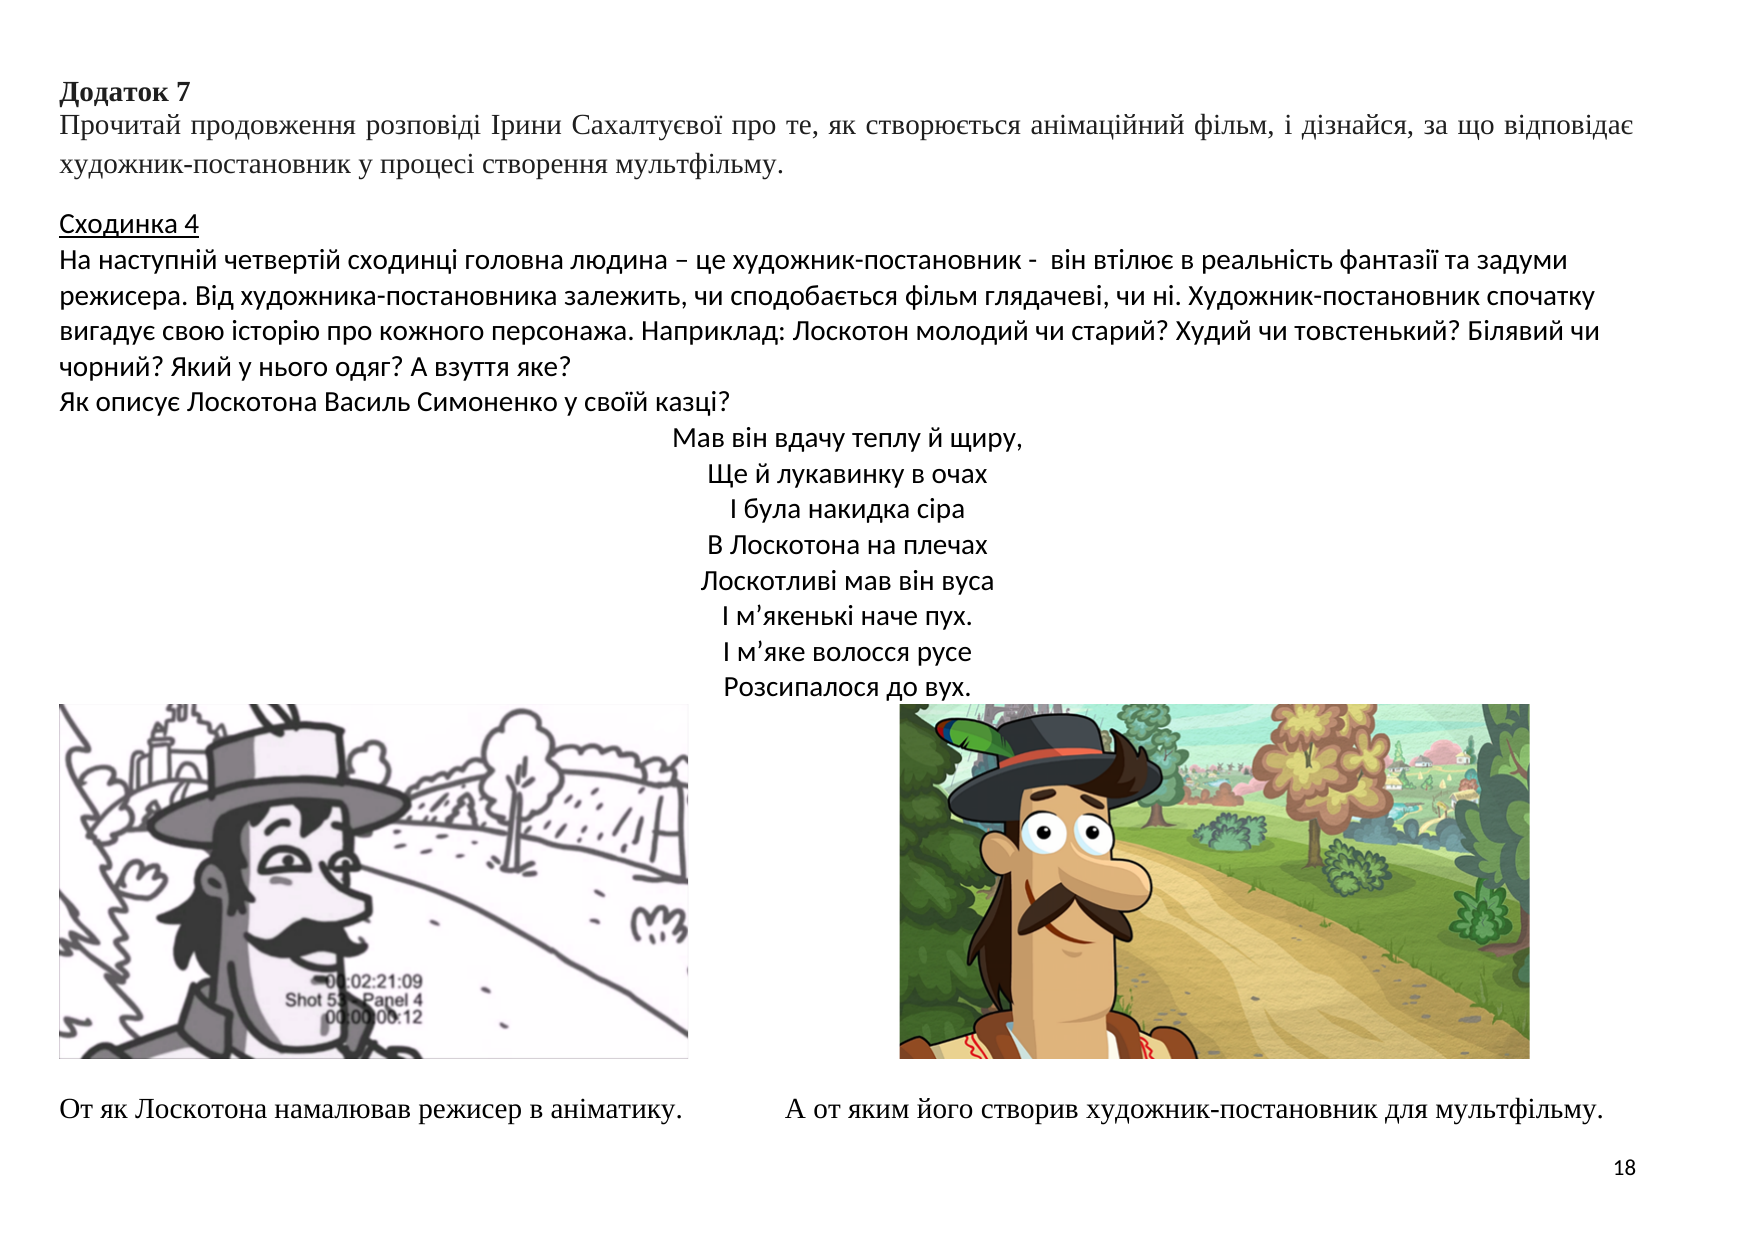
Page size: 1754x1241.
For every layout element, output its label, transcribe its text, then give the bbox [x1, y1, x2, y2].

text І м’яке волосся русе [59, 633, 1636, 668]
text Ще й лукавинку в очах [59, 455, 1636, 490]
picture [899, 704, 1530, 1059]
text Як описує Лоскотона Василь Симоненко у своїй казці? [59, 383, 1636, 419]
text І була накидка сіра [59, 490, 1636, 526]
text Мав він вдачу теплу й щиру, [59, 419, 1636, 455]
text Сходинка 4 [59, 205, 1636, 241]
text Лоскотливі мав він вуса [59, 562, 1636, 597]
text В Лоскотона на плечах [59, 526, 1636, 562]
text Додаток 7 [59, 74, 1636, 107]
text От як Лоскотона намалював режисер в аніматику. А от яким його створив художник-постановник для мультфільму. [59, 1092, 1636, 1125]
text Прочитай продовження розповіді Ірини Сахалтуєвої про те, як створюється анімаційний фільм, і дізнайся, за що відповідає художник-постановник у процесі створення мультфільму. [59, 107, 1636, 179]
text На наступній четвертій сходинці головна людина – це художник-постановник - він втілює в реальність фантазії та задуми режисера. Від художника-постановника залежить, чи сподобається фільм глядачеві, чи ні. Художник-постановник спочатку вигадує свою історію про кожного персонажа. Наприклад: Лоскотон молодий чи старий? Худий чи товстенький? Білявий чи чорний? Який у нього одяг? А взуття яке? [59, 241, 1636, 383]
text І м’якенькі наче пух. [59, 597, 1636, 633]
text Розсипалося до вух. [59, 668, 1636, 704]
picture [59, 704, 689, 1059]
